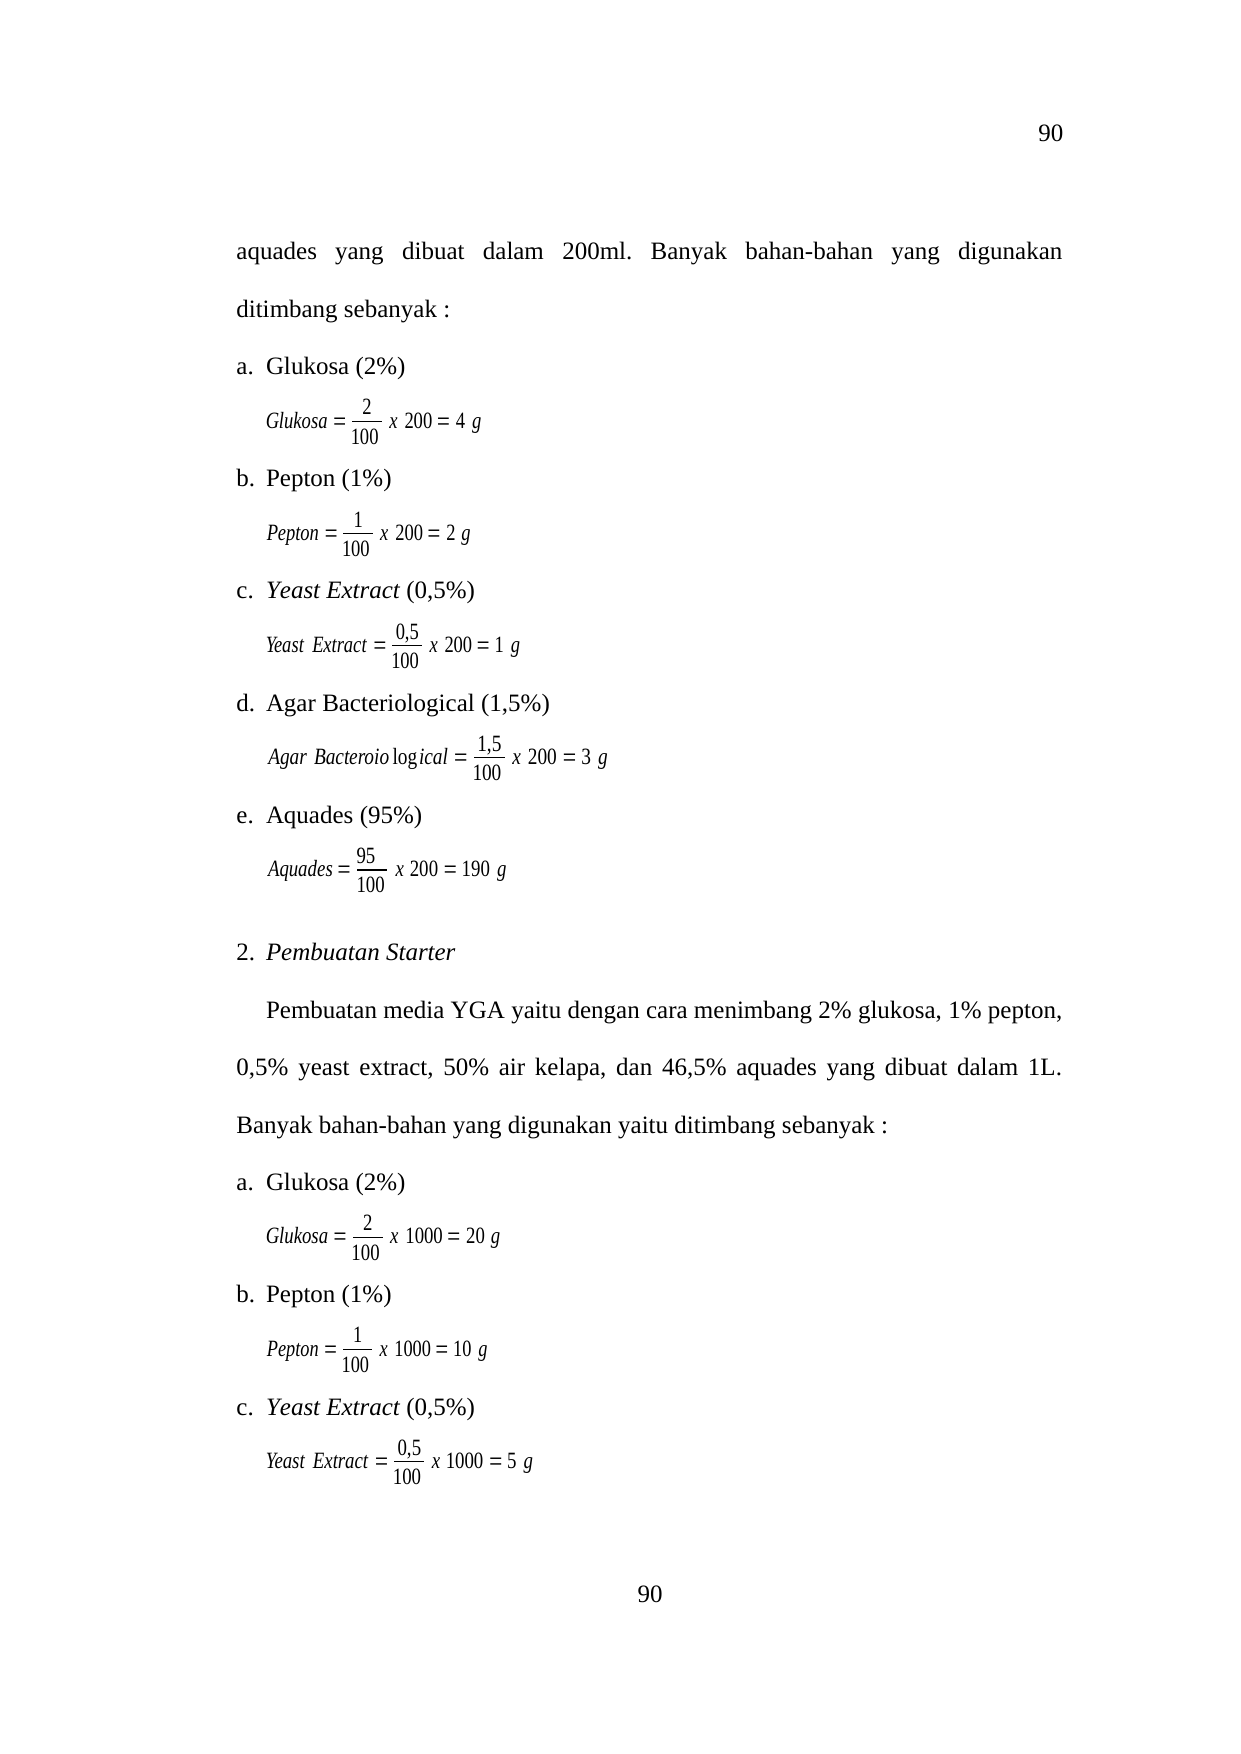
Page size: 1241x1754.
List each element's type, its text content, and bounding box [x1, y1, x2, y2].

list Glukosa (2%) [236, 1167, 1063, 1196]
list Pepton (1%) [236, 463, 1063, 492]
list Yeast Extract (0,5%) [236, 576, 1063, 604]
list Pepton (1%) [236, 1279, 1063, 1308]
list Aquades (95%) [236, 800, 1063, 829]
list Pembuatan Starter [236, 937, 1063, 966]
list Agar Bacteriological (1,5%) [236, 688, 1063, 717]
list Glukosa (2%) [236, 351, 1063, 380]
list Yeast Extract (0,5%) [236, 1392, 1063, 1420]
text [236, 236, 1063, 322]
text Pembuatan media YGA yaitu dengan cara menimbang 2% glukosa, 1% pepton, 0,5% yeast extract, 50% air kelapa, dan 46,5% aquades yang dibuat dalam 1L. Banyak bahan-bahan yang digunakan yaitu ditimbang sebanyak : [236, 995, 1063, 1138]
